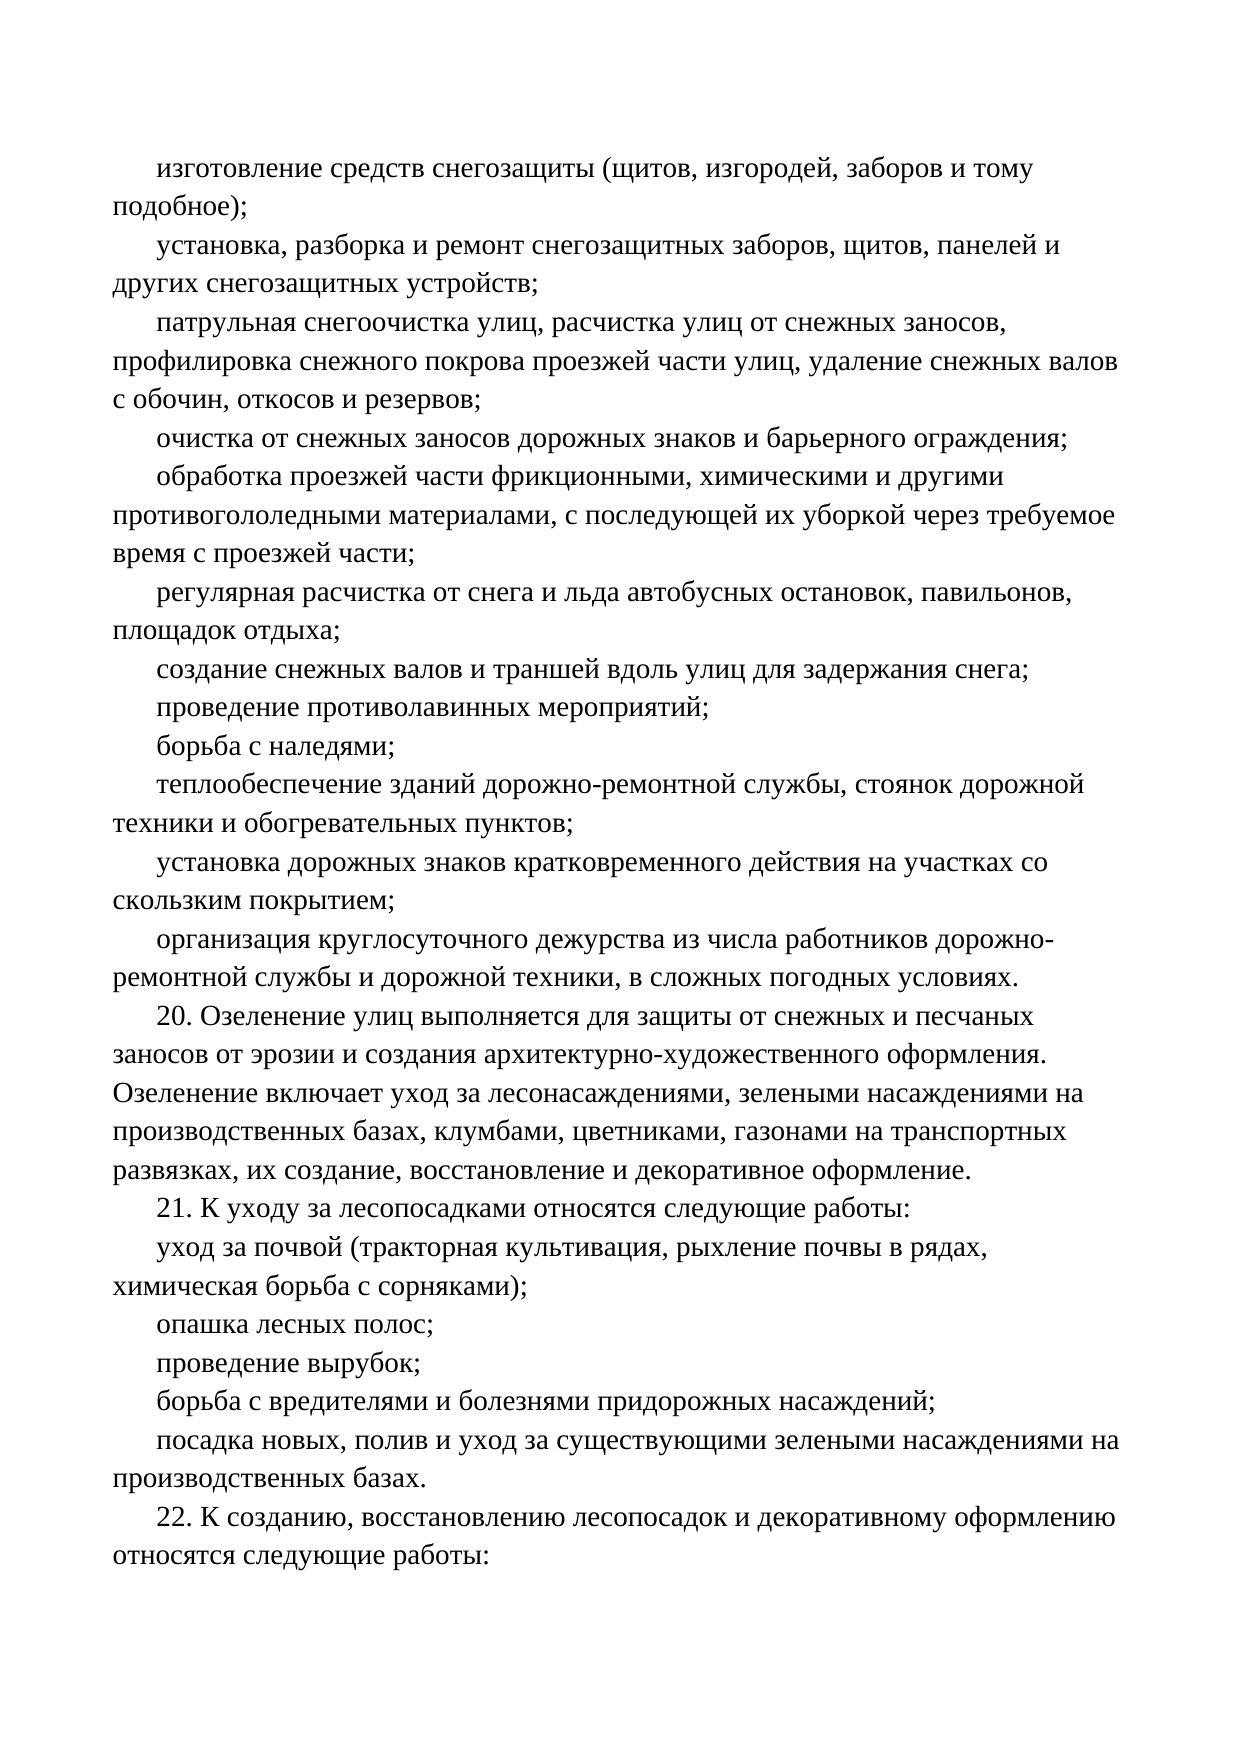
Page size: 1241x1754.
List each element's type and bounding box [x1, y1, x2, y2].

text [112, 150, 1128, 1571]
